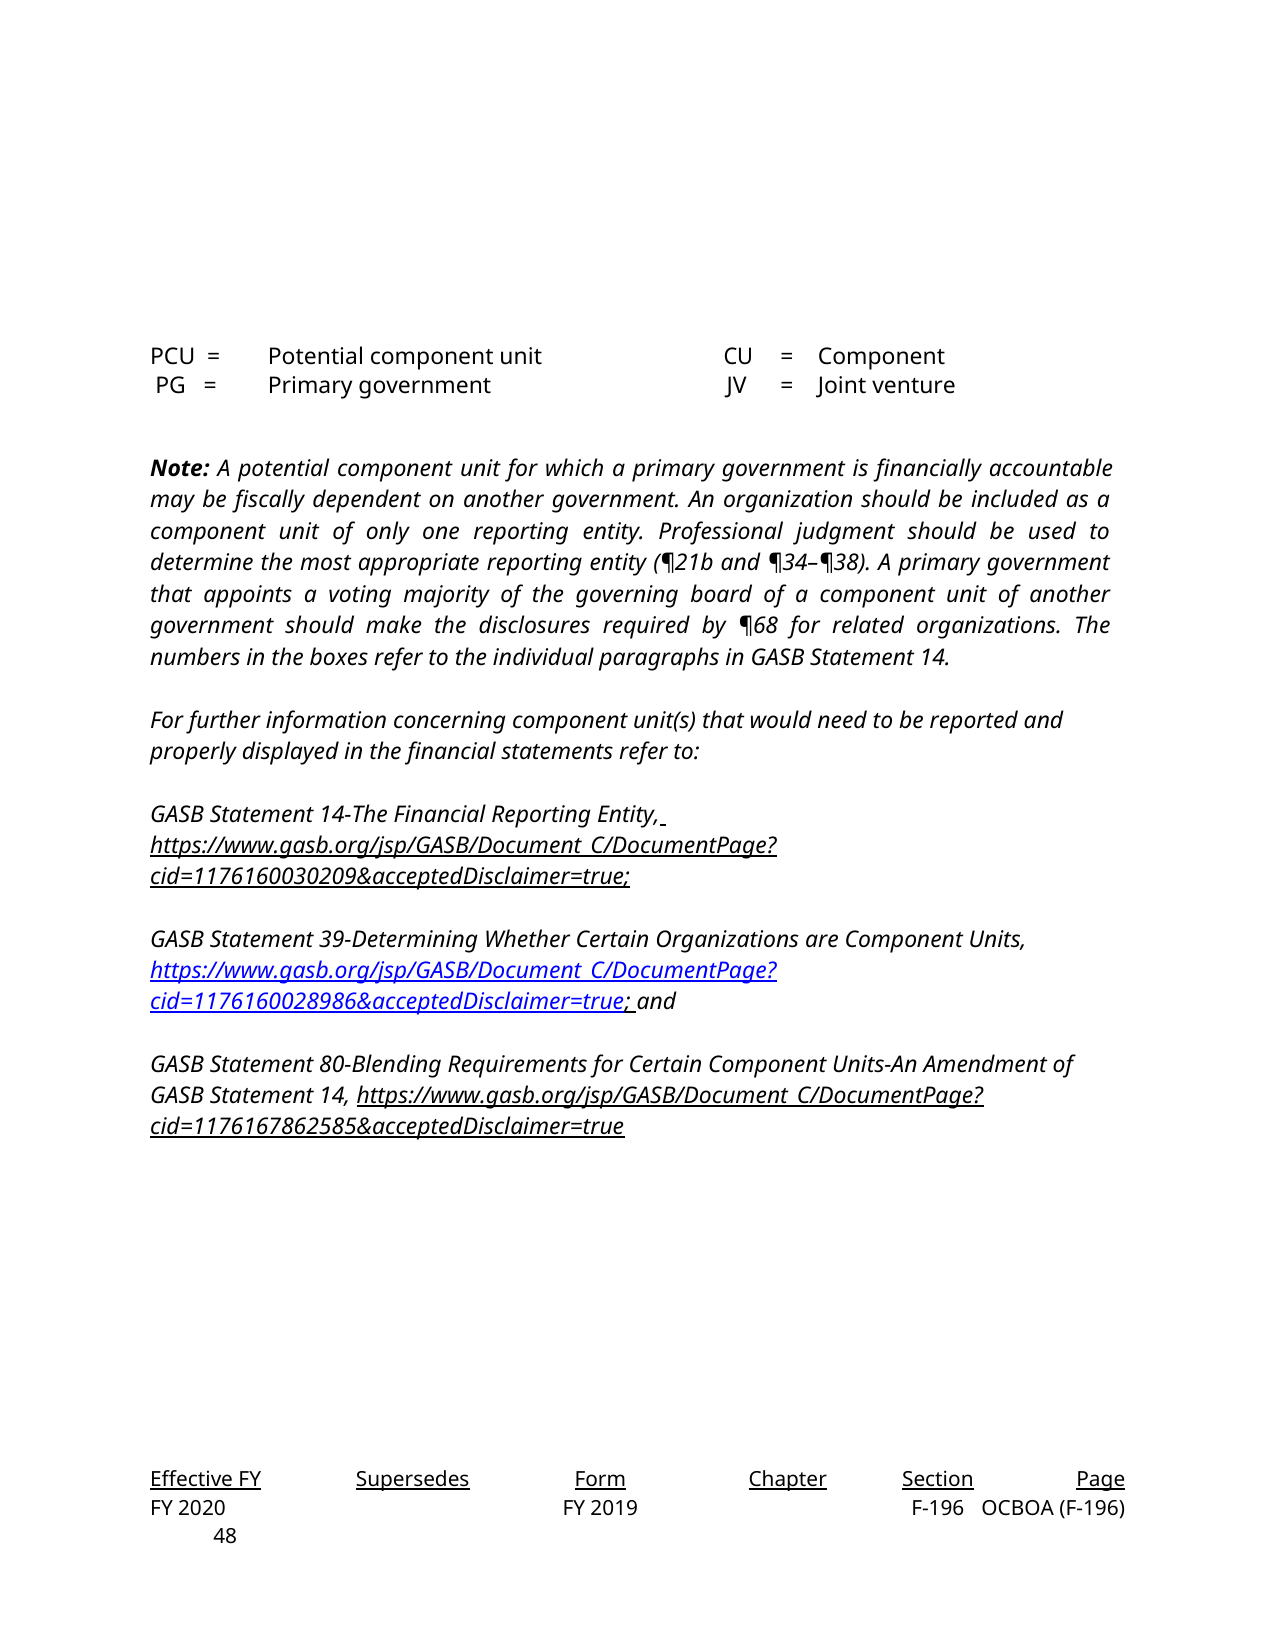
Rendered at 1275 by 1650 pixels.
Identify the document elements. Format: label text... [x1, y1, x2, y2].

table_header PCU = [150, 342, 253, 371]
text GASB Statement 39-Determining Whether Certain Organizations are Component Units, [150, 922, 1125, 954]
table_header = Component unit [766, 342, 985, 371]
text GASB Statement 14-The Financial Reporting Entity, https://www.gasb.org/jsp/GASB/Document_C/DocumentPage?cid=1176160030209&acceptedDisclaimer=true; [150, 797, 1125, 891]
text For further information concerning component unit(s) that would need to be reported and properly displayed in the financial statements refer to: [150, 704, 1125, 766]
table_cell Primary government [253, 371, 618, 407]
table_cell JV [619, 371, 766, 407]
table_cell PG = [150, 371, 253, 407]
text Note: A potential component unit for which a primary government is financially accountable may be fiscally dependent on another government. An organization should be included as a component unit of only one reporting entity. Professional judgment should be used to determine the most appropriate reporting entity (¶21b and ¶34–¶38). A primary government that appoints a voting majority of the governing board of a component unit of another government should make the disclosures required by ¶68 for related organizations. The numbers in the boxes refer to the individual paragraphs in GASB Statement 14. [150, 452, 1114, 672]
text GASB Statement 80-Blending Requirements for Certain Component Units-An Amendment of GASB Statement 14, https://www.gasb.org/jsp/GASB/Document_C/DocumentPage?cid=1176167862585&acceptedDisclaimer=true [150, 1047, 1125, 1141]
table_header Potential component unit [253, 342, 618, 371]
text https://www.gasb.org/jsp/GASB/Document_C/DocumentPage?cid=1176160028986&acceptedDisclaimer=true; and [150, 954, 1125, 1016]
table_header CU [619, 342, 766, 371]
table_cell = Joint venture [766, 371, 985, 407]
